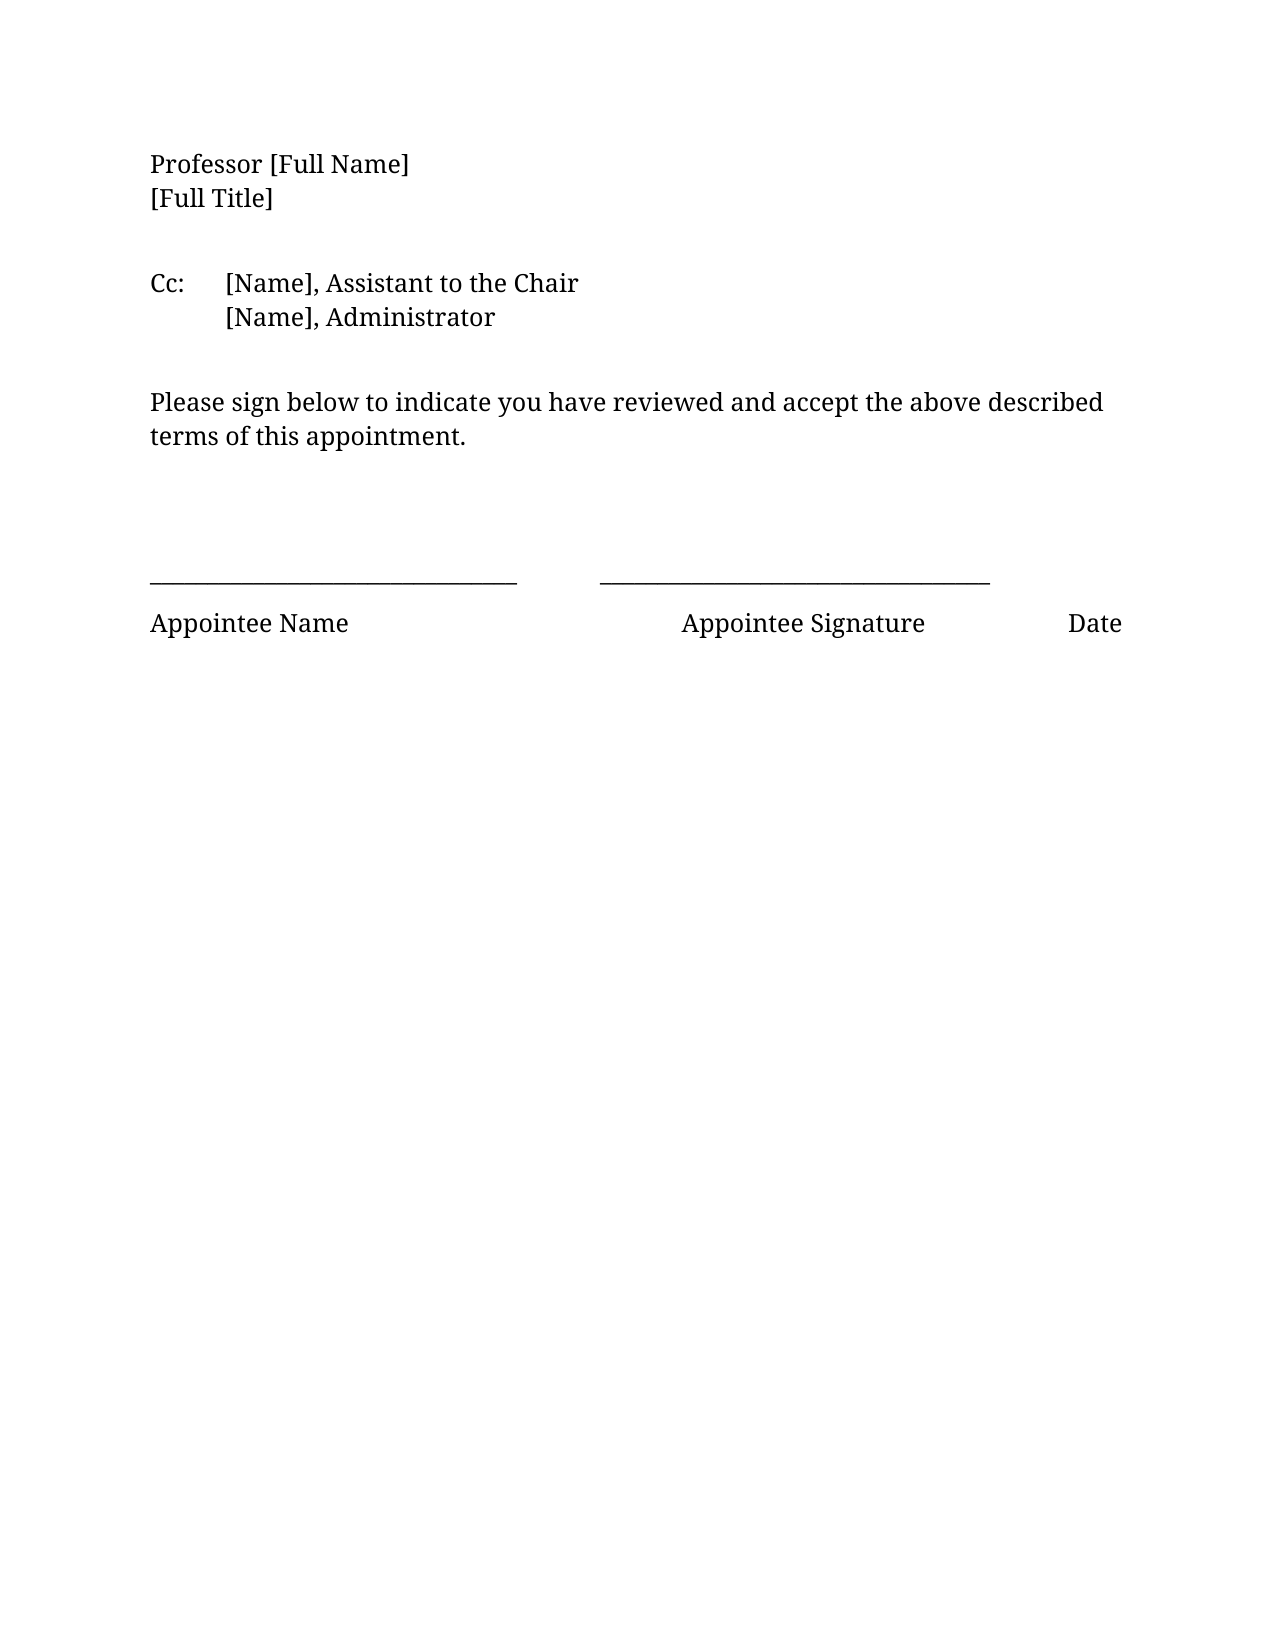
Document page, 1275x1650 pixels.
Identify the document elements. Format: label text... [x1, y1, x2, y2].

text [Name], Administrator [150, 300, 1125, 334]
text Professor [Full Name] [150, 147, 1125, 181]
text Please sign below to indicate you have reviewed and accept the above described terms of this appointment. [150, 385, 1125, 453]
text Appointee Name Appointee Signature Date [150, 606, 1125, 640]
text ________________________________ __________________________________ [150, 555, 1125, 589]
text Cc: [Name], Assistant to the Chair [150, 266, 1125, 300]
text [Full Title] [150, 181, 1125, 215]
